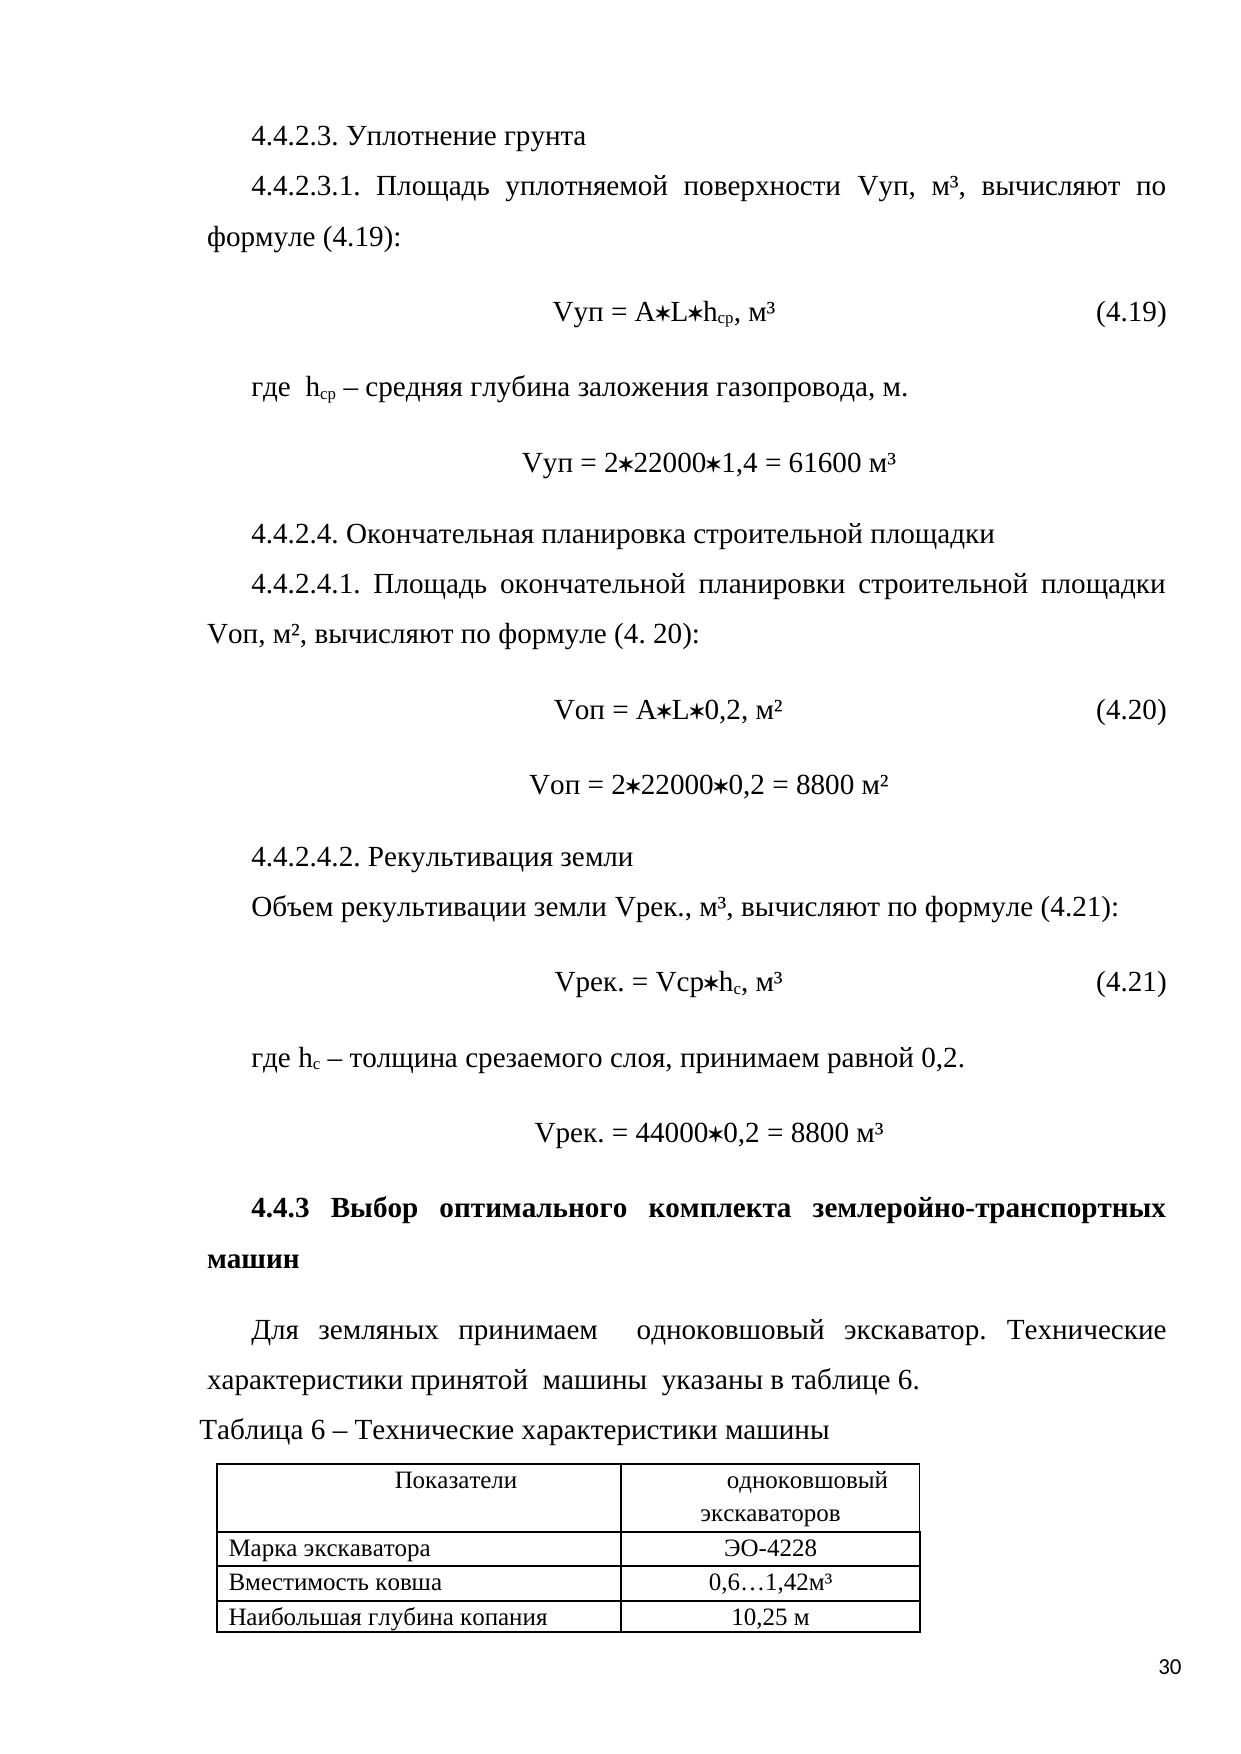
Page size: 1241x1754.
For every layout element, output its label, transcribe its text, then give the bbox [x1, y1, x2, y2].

text Vуп = АLhcp, м³ (4.19) [177, 294, 1166, 328]
text 4.4.3 Выбор оптимального комплекта землеройно-транспортных машин [207, 1190, 1166, 1274]
text Vуп = 2220001,4 = 61600 м³ [177, 445, 1166, 478]
text 4.4.2.4.2. Рекультивация земли [177, 839, 1166, 872]
table_cell Вместимость ковша [218, 1567, 620, 1600]
text где hcp – средняя глубина заложения газопровода, м. [177, 369, 1166, 403]
text 4.4.2.4. Окончательная планировка строительной площадки [177, 516, 1166, 549]
table_cell 0,6…1,42м³ [622, 1567, 919, 1600]
text Vрек. = 440000,2 = 8800 м³ [177, 1115, 1166, 1149]
table_header одноковшовый экскаваторов [622, 1465, 919, 1531]
text Таблица 6 – Технические характеристики машины [177, 1412, 1166, 1446]
text Vрек. = Vсрhс, м³ (4.21) [177, 964, 1166, 998]
table_header Показатели [218, 1465, 620, 1531]
text где hс – толщина срезаемого слоя, принимаем равной 0,2. [177, 1040, 1166, 1073]
text 4.4.2.4.1. Площадь окончательной планировки строительной площадки Vоп, м², вычисляют по формуле (4. 20): [207, 566, 1166, 650]
table_cell Марка экскаватора [218, 1533, 620, 1565]
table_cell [218, 1602, 620, 1631]
text 4.4.2.3. Уплотнение грунта [207, 118, 1166, 152]
text Vоп = 2220000,2 = 8800 м² [177, 767, 1166, 801]
text Объем рекультивации земли Vрек., м³, вычисляют по формуле (4.21): [177, 889, 1166, 922]
text Для земляных принимаем одноковшовый экскаватор. Технические характеристики принятой машины указаны в таблице 6. [207, 1312, 1166, 1396]
text Vоп = АL0,2, м² (4.20) [177, 692, 1166, 726]
text 4.4.2.3.1. Площадь уплотняемой поверхности Vуп, м³, вычисляют по формуле (4.19): [207, 168, 1166, 252]
table_cell ЭО-4228 [622, 1533, 919, 1565]
table_cell 10,25 м [622, 1602, 919, 1631]
